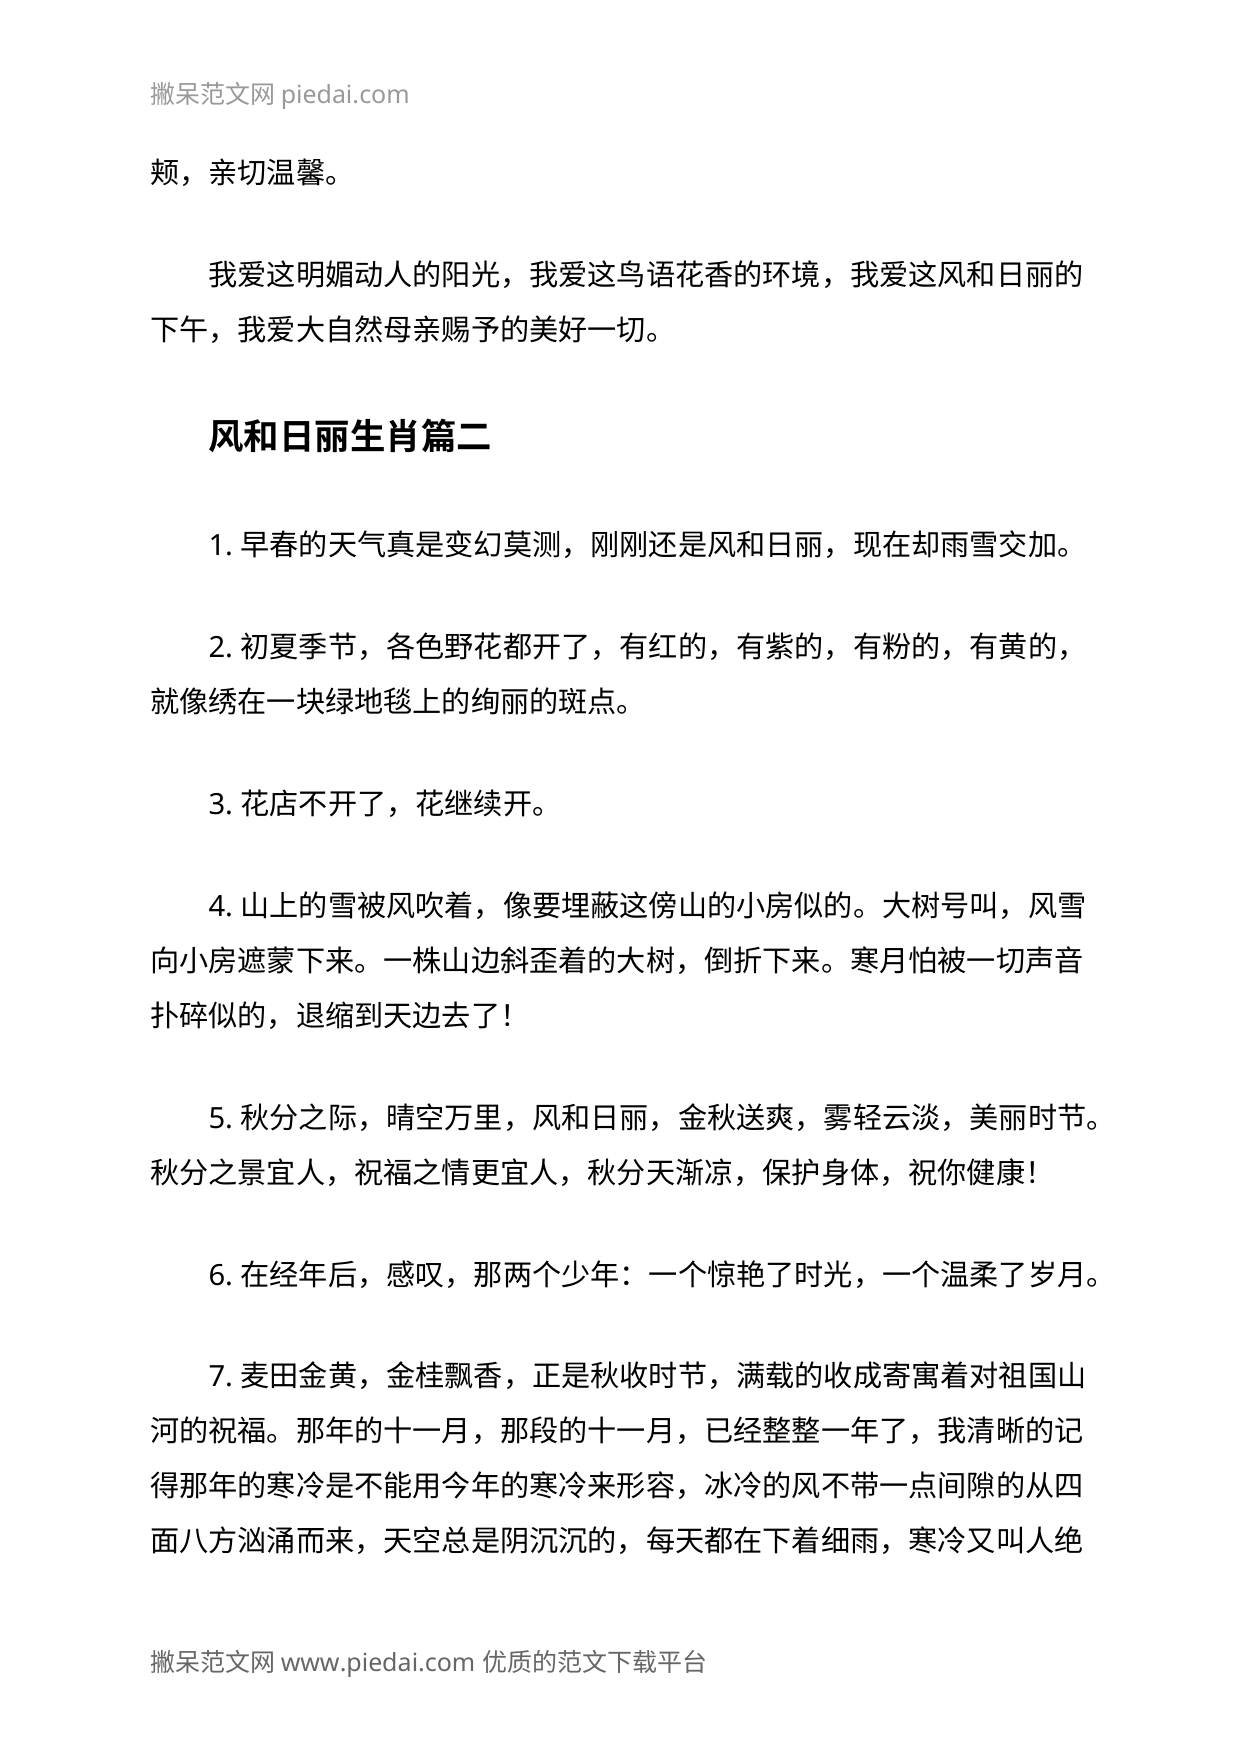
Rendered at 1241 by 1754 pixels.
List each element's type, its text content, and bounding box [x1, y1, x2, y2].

text 6. 在经年后，感叹，那两个少年：一个惊艳了时光，一个温柔了岁月。 [150, 1251, 1090, 1293]
text 3. 花店不开了，花继续开。 [150, 781, 1090, 823]
text 我爱这明媚动人的阳光，我爱这鸟语花香的环境，我爱这风和日丽的下午，我爱大自然母亲赐予的美好一切。 [150, 252, 1090, 349]
text 4. 山上的雪被风吹着，像要埋蔽这傍山的小房似的。大树号叫，风雪向小房遮蒙下来。一株山边斜歪着的大树，倒折下来。寒月怕被一切声音扑碎似的，退缩到天边去了！ [150, 883, 1090, 1035]
text 5. 秋分之际，晴空万里，风和日丽，金秋送爽，雾轻云淡，美丽时节。秋分之景宜人，祝福之情更宜人，秋分天渐凉，保护身体，祝你健康！ [150, 1094, 1090, 1192]
text 风和日丽生肖篇二 [150, 408, 1090, 460]
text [150, 150, 1090, 192]
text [150, 1353, 1090, 1560]
text 1. 早春的天气真是变幻莫测，刚刚还是风和日丽，现在却雨雪交加。 [150, 522, 1090, 564]
text 2. 初夏季节，各色野花都开了，有红的，有紫的，有粉的，有黄的，就像绣在一块绿地毯上的绚丽的斑点。 [150, 624, 1090, 721]
